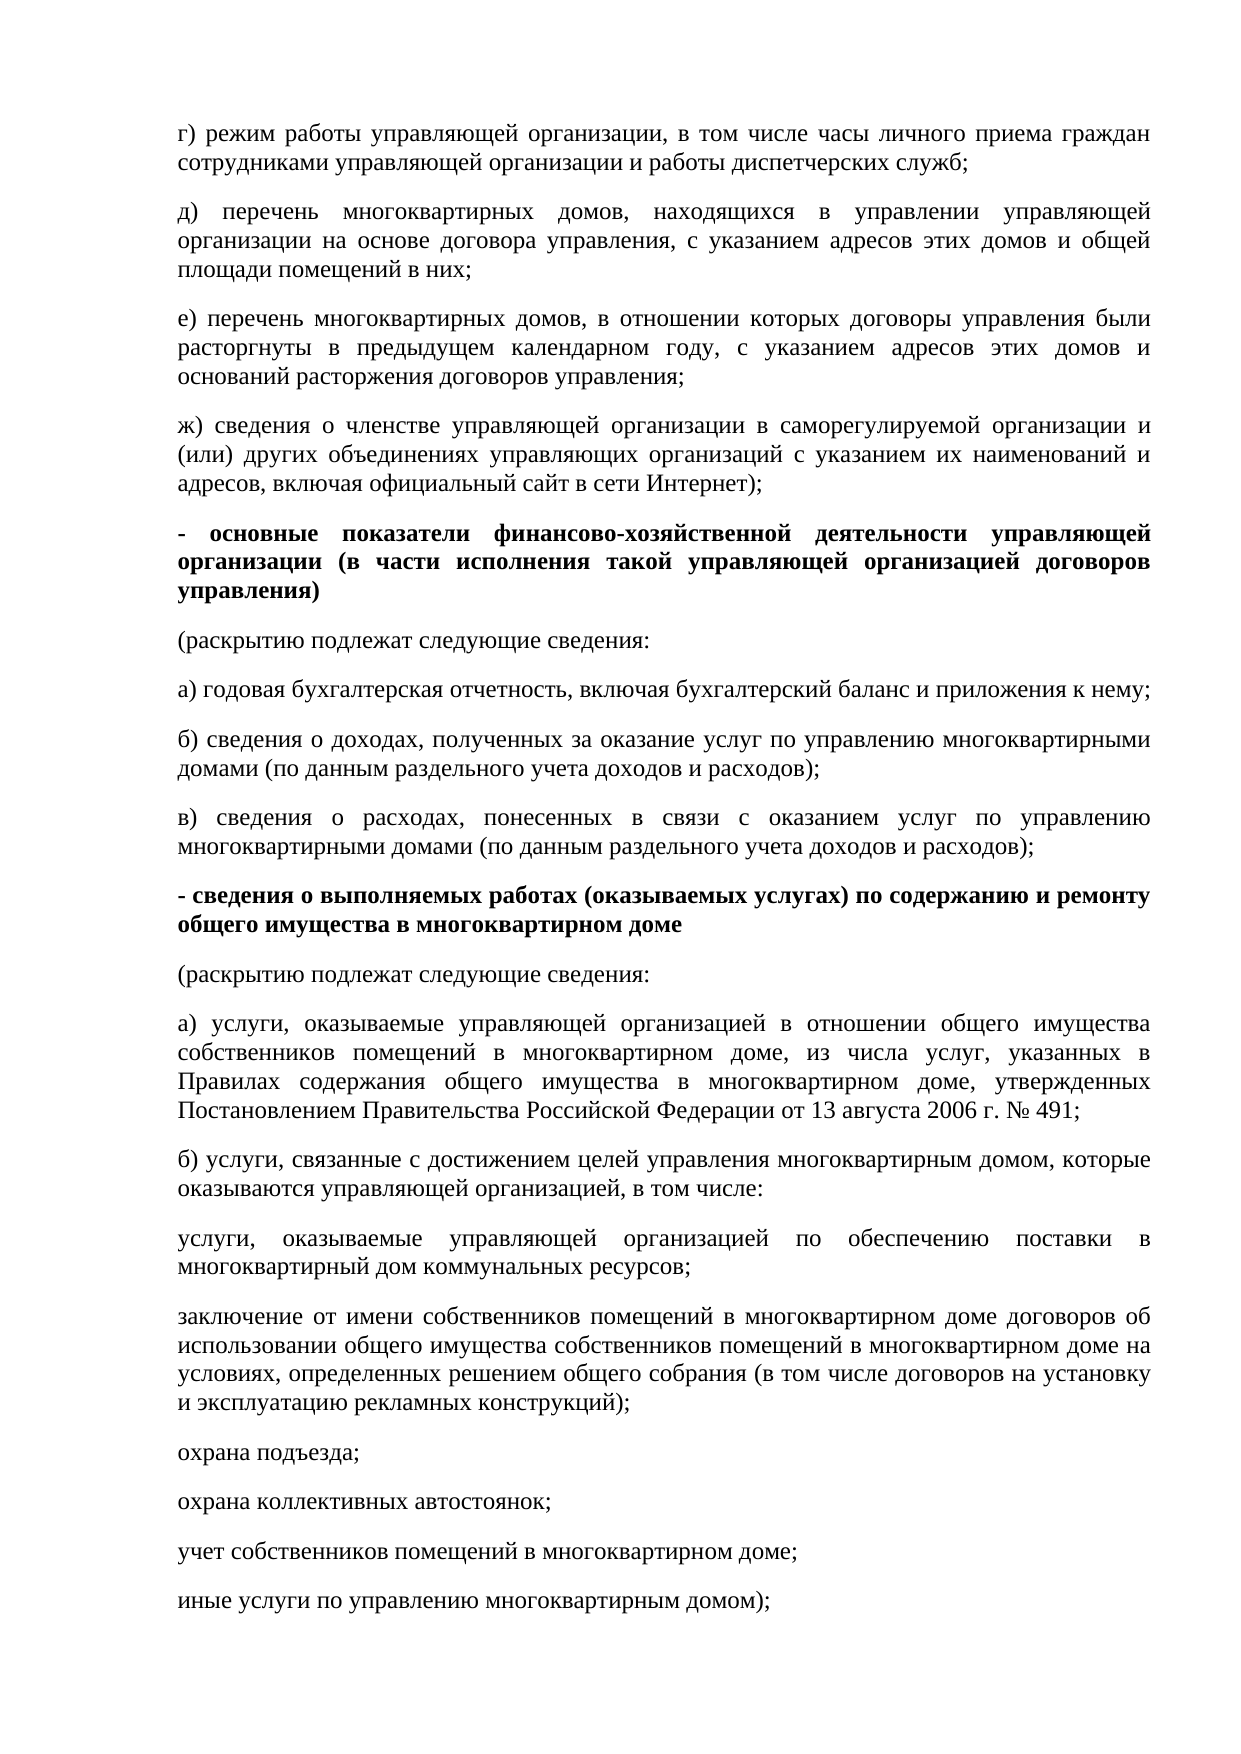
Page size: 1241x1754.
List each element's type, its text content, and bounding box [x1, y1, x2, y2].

text учет собственников помещений в многоквартирном доме; [177, 1536, 1152, 1565]
text (раскрытию подлежат следующие сведения: [177, 959, 1152, 988]
text а) услуги, оказываемые управляющей организацией в отношении общего имущества собственников помещений в многоквартирном доме, из числа услуг, указанных в Правилах содержания общего имущества в многоквартирном доме, утвержденных Постановлением Правительства Российской Федерации от 13 августа 2006 г. № 491; [177, 1008, 1152, 1123]
text е) перечень многоквартирных домов, в отношении которых договоры управления были расторгнуты в предыдущем календарном году, с указанием адресов этих домов и оснований расторжения договоров управления; [177, 303, 1152, 390]
text заключение от имени собственников помещений в многоквартирном доме договоров об использовании общего имущества собственников помещений в многоквартирном доме на условиях, определенных решением общего собрания (в том числе договоров на установку и эксплуатацию рекламных конструкций); [177, 1301, 1152, 1416]
text (раскрытию подлежат следующие сведения: [177, 625, 1152, 653]
text в) сведения о расходах, понесенных в связи с оказанием услуг по управлению многоквартирными домами (по данным раздельного учета доходов и расходов); [177, 802, 1152, 860]
text - основные показатели финансово-хозяйственной деятельности управляющей организации (в части исполнения такой управляющей организацией договоров управления) [177, 518, 1152, 604]
text охрана подъезда; [177, 1437, 1152, 1466]
text - сведения о выполняемых работах (оказываемых услугах) по содержанию и ремонту общего имущества в многоквартирном доме [177, 881, 1152, 938]
text ж) сведения о членстве управляющей организации в саморегулируемой организации и (или) других объединениях управляющих организаций с указанием их наименований и адресов, включая официальный сайт в сети Интернет); [177, 411, 1152, 497]
text б) сведения о доходах, полученных за оказание услуг по управлению многоквартирными домами (по данным раздельного учета доходов и расходов); [177, 724, 1152, 781]
text д) перечень многоквартирных домов, находящихся в управлении управляющей организации на основе договора управления, с указанием адресов этих домов и общей площади помещений в них; [177, 196, 1152, 283]
text г) режим работы управляющей организации, в том числе часы личного приема граждан сотрудниками управляющей организации и работы диспетчерских служб; [177, 118, 1152, 176]
text б) услуги, связанные с достижением целей управления многоквартирным домом, которые оказываются управляющей организацией, в том числе: [177, 1144, 1152, 1202]
text иные услуги по управлению многоквартирным домом); [177, 1586, 1152, 1614]
text охрана коллективных автостоянок; [177, 1486, 1152, 1515]
text а) годовая бухгалтерская отчетность, включая бухгалтерский баланс и приложения к нему; [177, 674, 1152, 703]
text услуги, оказываемые управляющей организацией по обеспечению поставки в многоквартирный дом коммунальных ресурсов; [177, 1223, 1152, 1280]
